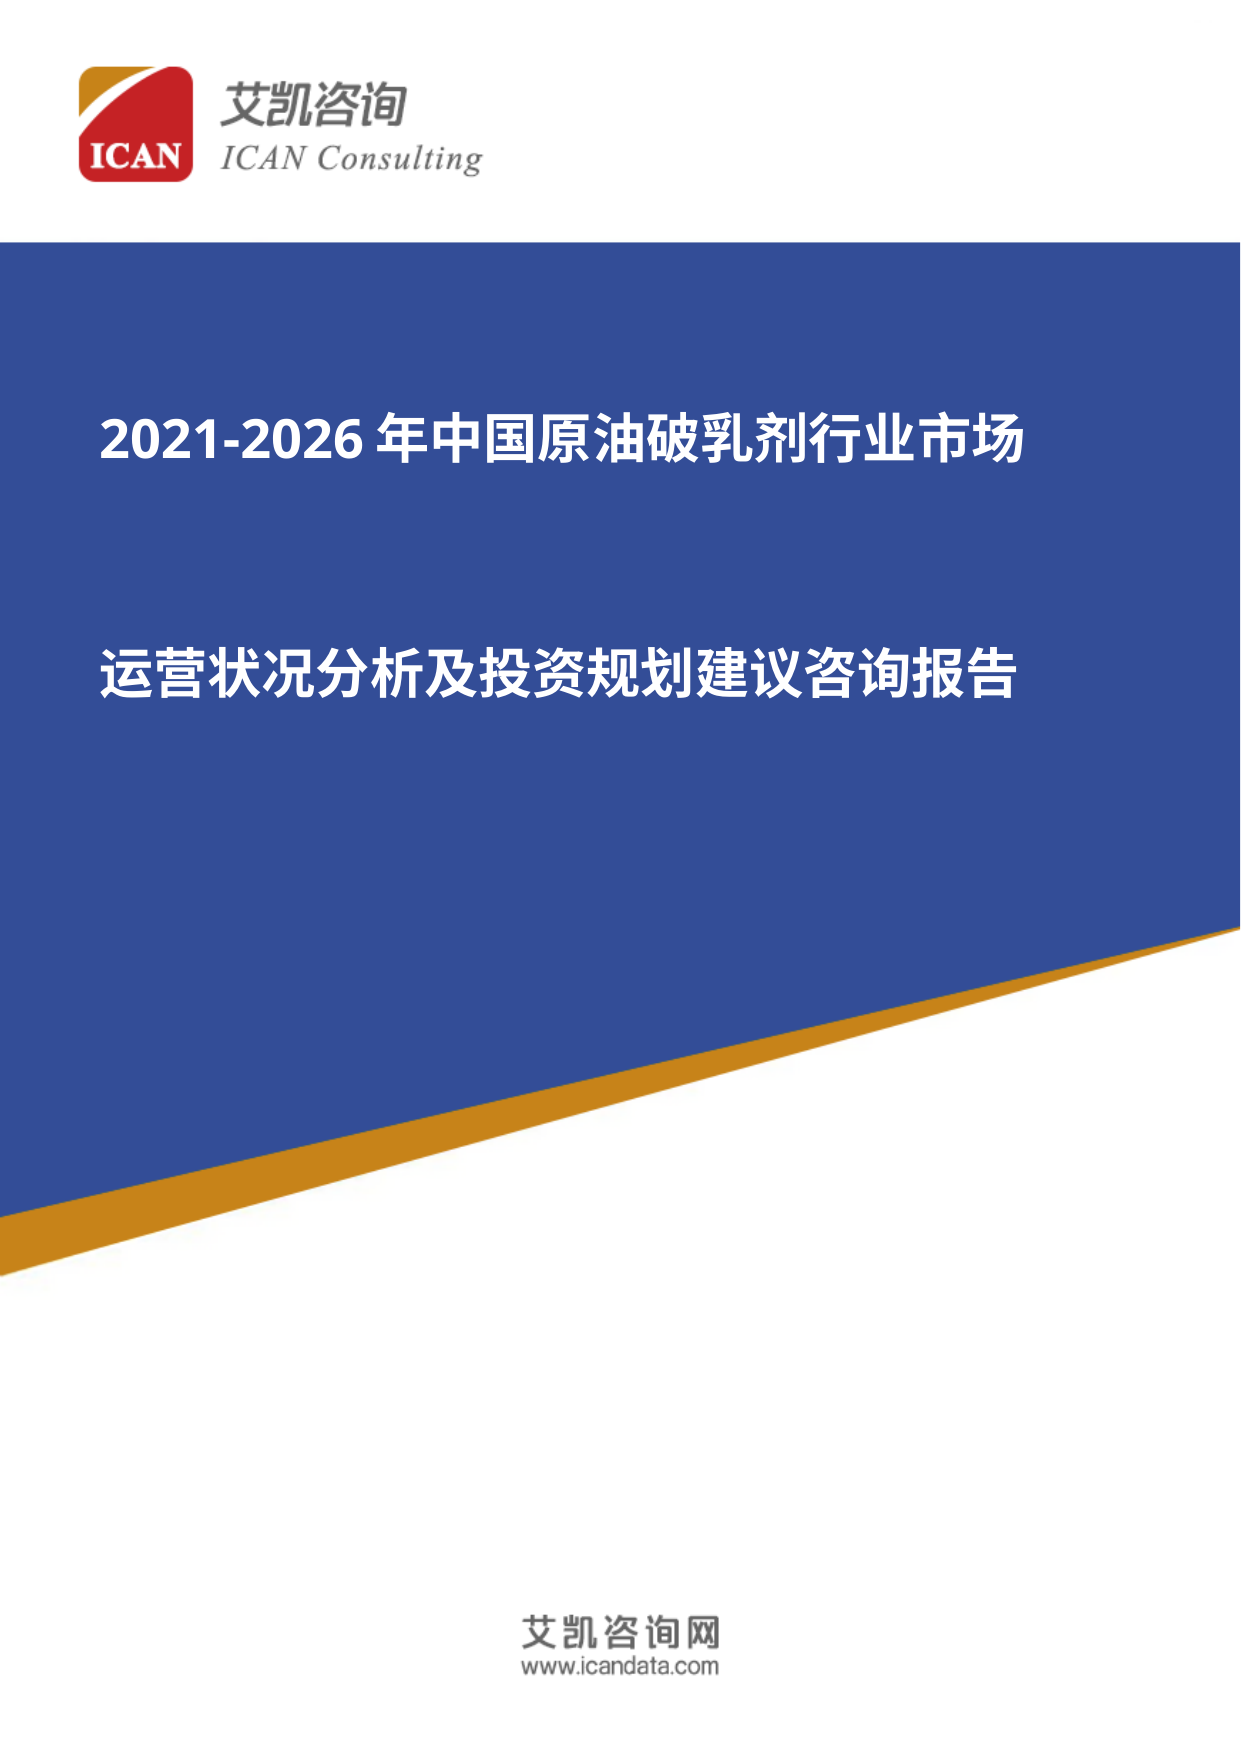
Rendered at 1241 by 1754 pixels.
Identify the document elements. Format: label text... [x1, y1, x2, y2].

subtitle 2021-2026年中国原油破乳剂行业市场运营状况分析及投资规划建议咨询报告 [99, 386, 1053, 718]
picture [0, 5, 1241, 1754]
